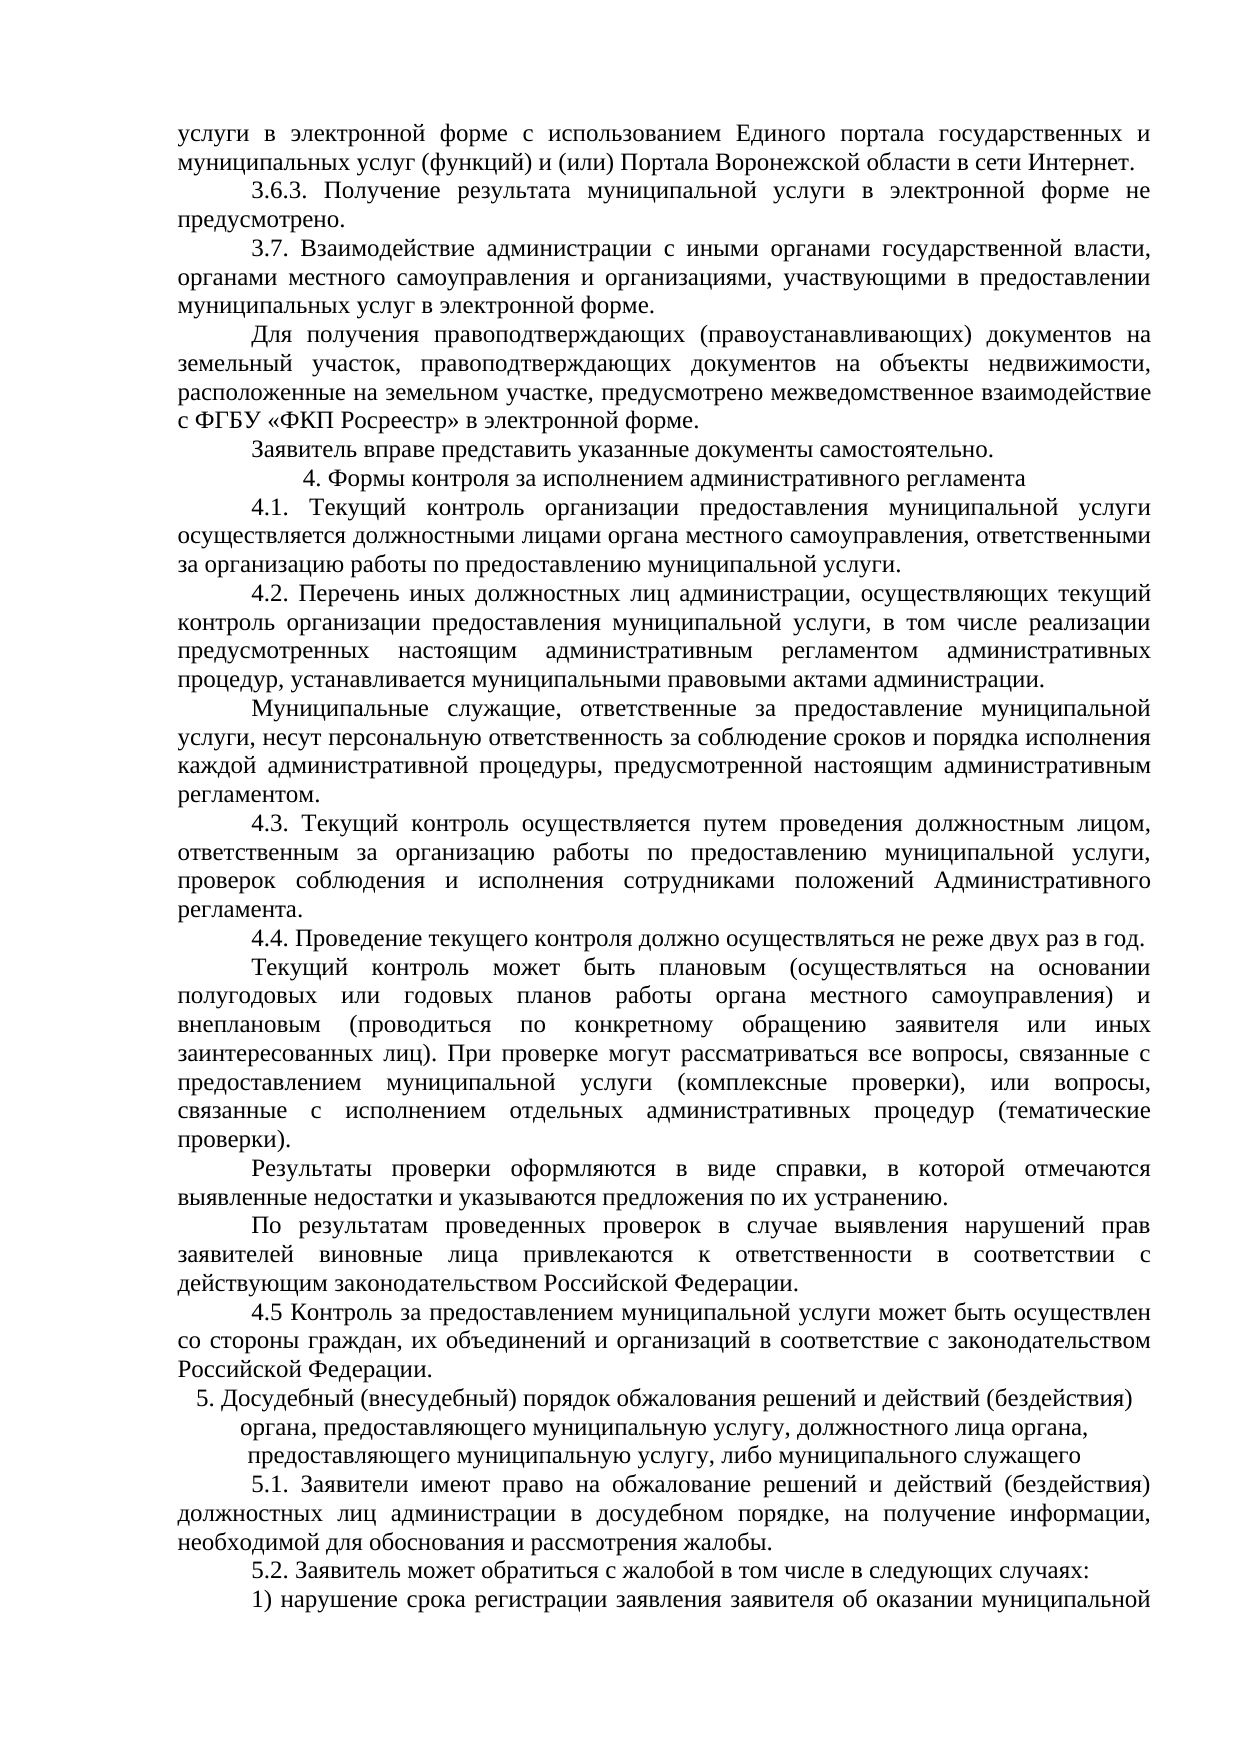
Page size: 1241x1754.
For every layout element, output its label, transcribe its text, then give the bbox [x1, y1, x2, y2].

text По результатам проведенных проверок в случае выявления нарушений прав заявителей виновные лица привлекаются к ответственности в соответствии с действующим законодательством Российской Федерации. [177, 1211, 1152, 1297]
text 4.1. Текущий контроль организации предоставления муниципальной услуги осуществляется должностными лицами органа местного самоуправления, ответственными за организацию работы по предоставлению муниципальной услуги. [177, 492, 1152, 578]
text Текущий контроль может быть плановым (осуществляться на основании полугодовых или годовых планов работы органа местного самоуправления) и внеплановым (проводиться по конкретному обращению заявителя или иных заинтересованных лиц). При проверке могут рассматриваться все вопросы, связанные с предоставлением муниципальной услуги (комплексные проверки), или вопросы, связанные с исполнением отдельных административных процедур (тематические проверки). [177, 952, 1152, 1153]
text 4.2. Перечень иных должностных лиц администрации, осуществляющих текущий контроль организации предоставления муниципальной услуги, в том числе реализации предусмотренных настоящим административным регламентом административных процедур, устанавливается муниципальными правовыми актами администрации. [177, 578, 1152, 693]
text 4.5 Контроль за предоставлением муниципальной услуги может быть осуществлен со стороны граждан, их объединений и организаций в соответствие с законодательством Российской Федерации. [177, 1297, 1152, 1383]
text Муниципальные служащие, ответственные за предоставление муниципальной услуги, несут персональную ответственность за соблюдение сроков и порядка исполнения каждой административной процедуры, предусмотренной настоящим административным регламентом. [177, 693, 1152, 808]
text 5.1. Заявители имеют право на обжалование решений и действий (бездействия) должностных лиц администрации в досудебном порядке, на получение информации, необходимой для обоснования и рассмотрения жалобы. [177, 1469, 1152, 1556]
text 5.2. Заявитель может обратиться с жалобой в том числе в следующих случаях: [177, 1556, 1152, 1584]
text 3.7. Взаимодействие администрации с иными органами государственной власти, органами местного самоуправления и организациями, участвующими в предоставлении муниципальных услуг в электронной форме. [177, 233, 1152, 319]
text 4. Формы контроля за исполнением административного регламента [177, 463, 1152, 492]
text Для получения правоподтверждающих (правоустанавливающих) документов на земельный участок, правоподтверждающих документов на объекты недвижимости, расположенные на земельном участке, предусмотрено межведомственное взаимодействие с ФГБУ «ФКП Росреестр» в электронной форме. [177, 319, 1152, 434]
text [177, 118, 1152, 176]
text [177, 1584, 1152, 1613]
text Заявитель вправе представить указанные документы самостоятельно. [177, 434, 1152, 463]
text 4.3. Текущий контроль осуществляется путем проведения должностным лицом, ответственным за организацию работы по предоставлению муниципальной услуги, проверок соблюдения и исполнения сотрудниками положений Административного регламента. [177, 808, 1152, 923]
text 5. Досудебный (внесудебный) порядок обжалования решений и действий (бездействия) органа, предоставляющего муниципальную услугу, должностного лица органа, предоставляющего муниципальную услугу, либо муниципального служащего [177, 1383, 1152, 1469]
text 4.4. Проведение текущего контроля должно осуществляться не реже двух раз в год. [177, 923, 1152, 952]
text Результаты проверки оформляются в виде справки, в которой отмечаются выявленные недостатки и указываются предложения по их устранению. [177, 1153, 1152, 1211]
text 3.6.3. Получение результата муниципальной услуги в электронной форме не предусмотрено. [177, 176, 1152, 233]
